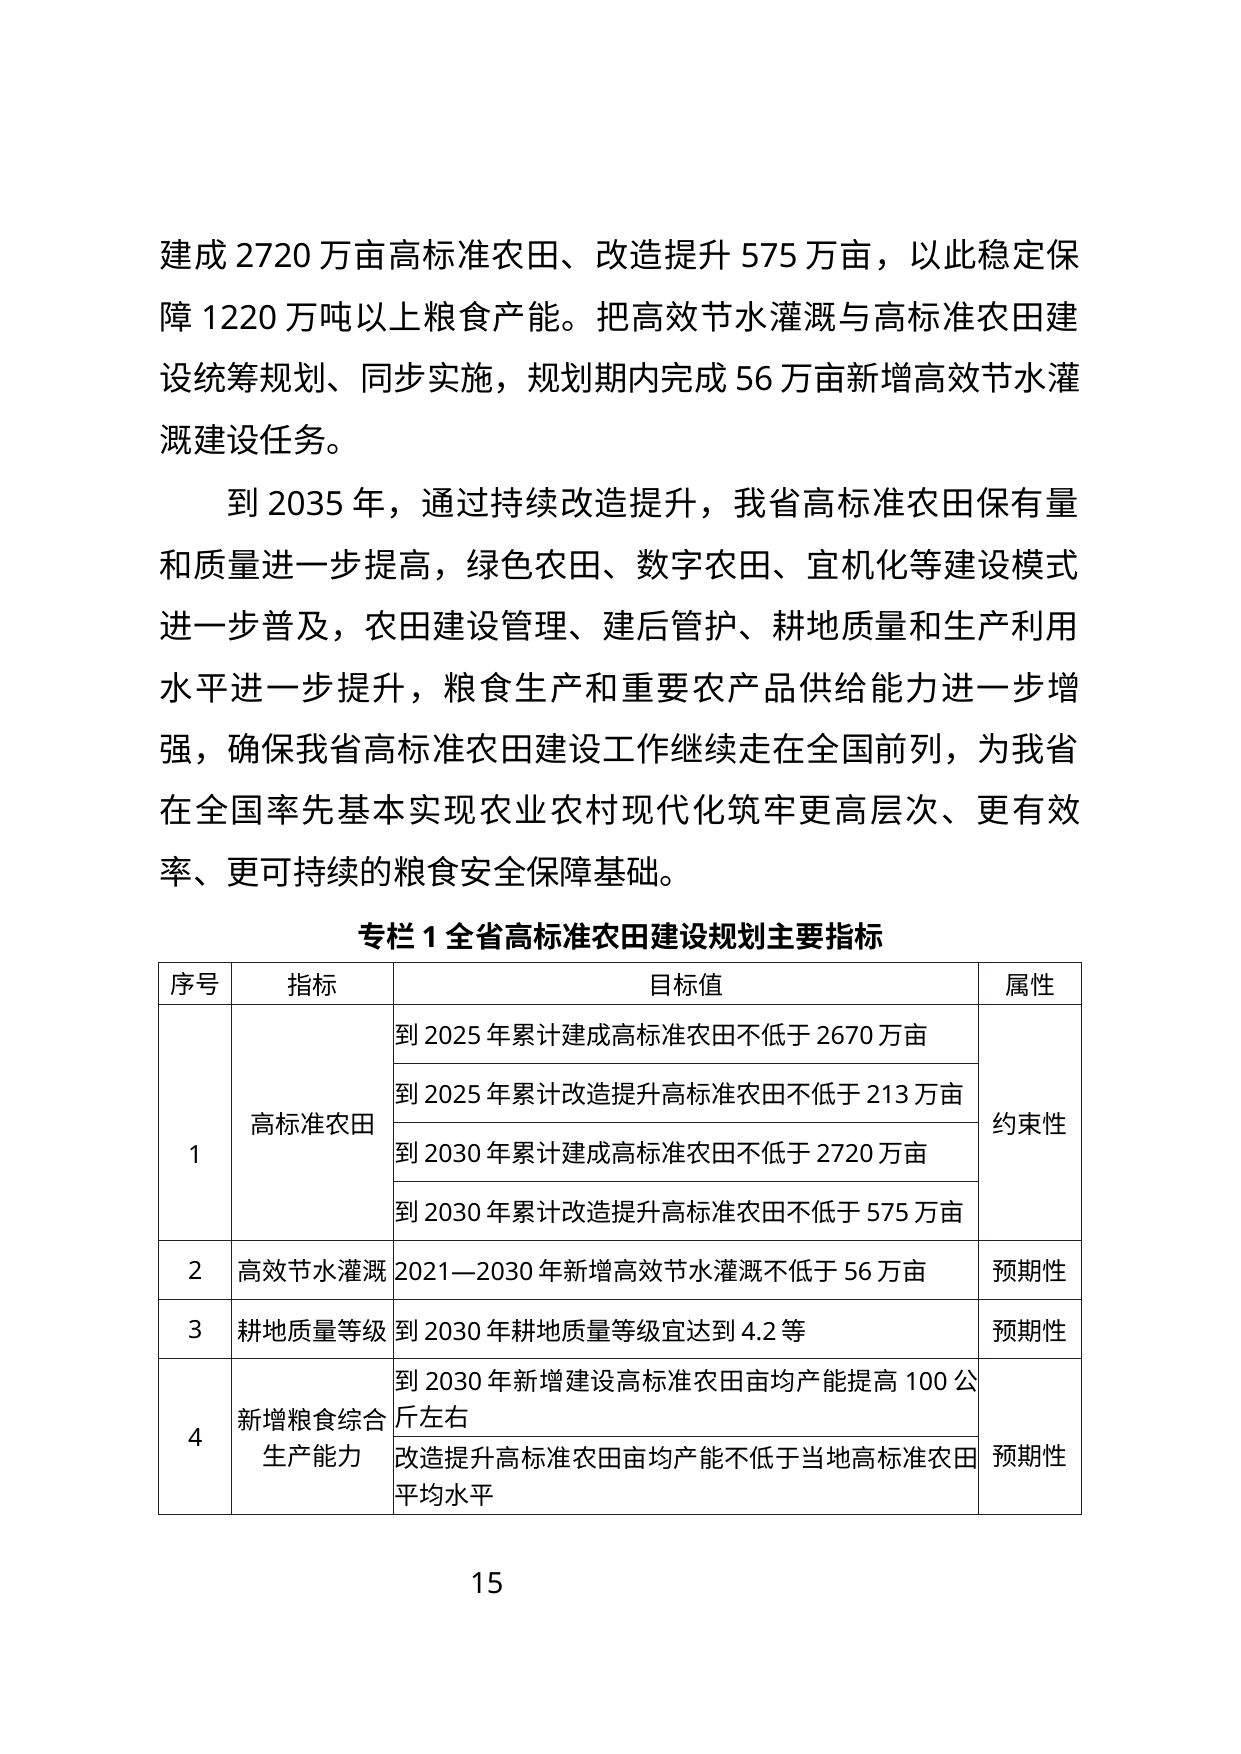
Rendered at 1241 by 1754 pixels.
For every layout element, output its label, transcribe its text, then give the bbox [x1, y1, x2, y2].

table_cell 新增粮食综合生产能力 [232, 1359, 393, 1513]
table_cell 到2030年新增建设高标准农田亩均产能提高100公斤左右 [394, 1359, 978, 1436]
table_cell 高效节水灌溉 [232, 1241, 393, 1299]
table_header 目标值 [394, 963, 978, 1004]
text 到2035年，通过持续改造提升，我省高标准农田保有量和质量进一步提高，绿色农田、数字农田、宜机化等建设模式进一步普及，农田建设管理、建后管护、耕地质量和生产利用水平进一步提升，粮食生产和重要农产品供给能力进一步增强，确保我省高标准农田建设工作继续走在全国前列，为我省在全国率先基本实现农业农村现代化筑牢更高层次、更有效率、更可持续的粮食安全保障基础。 [151, 466, 1089, 899]
table_cell 约束性 [979, 1005, 1081, 1240]
table_cell 4 [159, 1359, 231, 1513]
table_cell 耕地质量等级 [232, 1300, 393, 1358]
table_cell 到2030年累计建成高标准农田不低于2720万亩 [394, 1123, 978, 1181]
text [151, 218, 1089, 466]
table_cell 改造提升高标准农田亩均产能不低于当地高标准农田平均水平 [394, 1437, 978, 1513]
table_cell 到2030年耕地质量等级宜达到4.2等 [394, 1300, 978, 1358]
table_cell 2021—2030年新增高效节水灌溉不低于56万亩 [394, 1241, 978, 1299]
table_cell 预期性 [979, 1300, 1081, 1358]
table_cell 高标准农田 [232, 1005, 393, 1240]
table_header 指标 [232, 963, 393, 1004]
table_cell 到2030年累计改造提升高标准农田不低于575万亩 [394, 1182, 978, 1240]
table_cell 1 [159, 1005, 231, 1240]
table_cell 3 [159, 1300, 231, 1358]
table_header 序号 [159, 963, 231, 1004]
text 专栏1 全省高标准农田建设规划主要指标 [151, 899, 1089, 962]
table_cell 到2025年累计建成高标准农田不低于2670万亩 [394, 1005, 978, 1063]
table_cell 到2025年累计改造提升高标准农田不低于213万亩 [394, 1064, 978, 1122]
table_header 属性 [979, 963, 1081, 1004]
table_cell 2 [159, 1241, 231, 1299]
table_cell 预期性 [979, 1241, 1081, 1299]
table_cell 预期性 [979, 1359, 1081, 1513]
